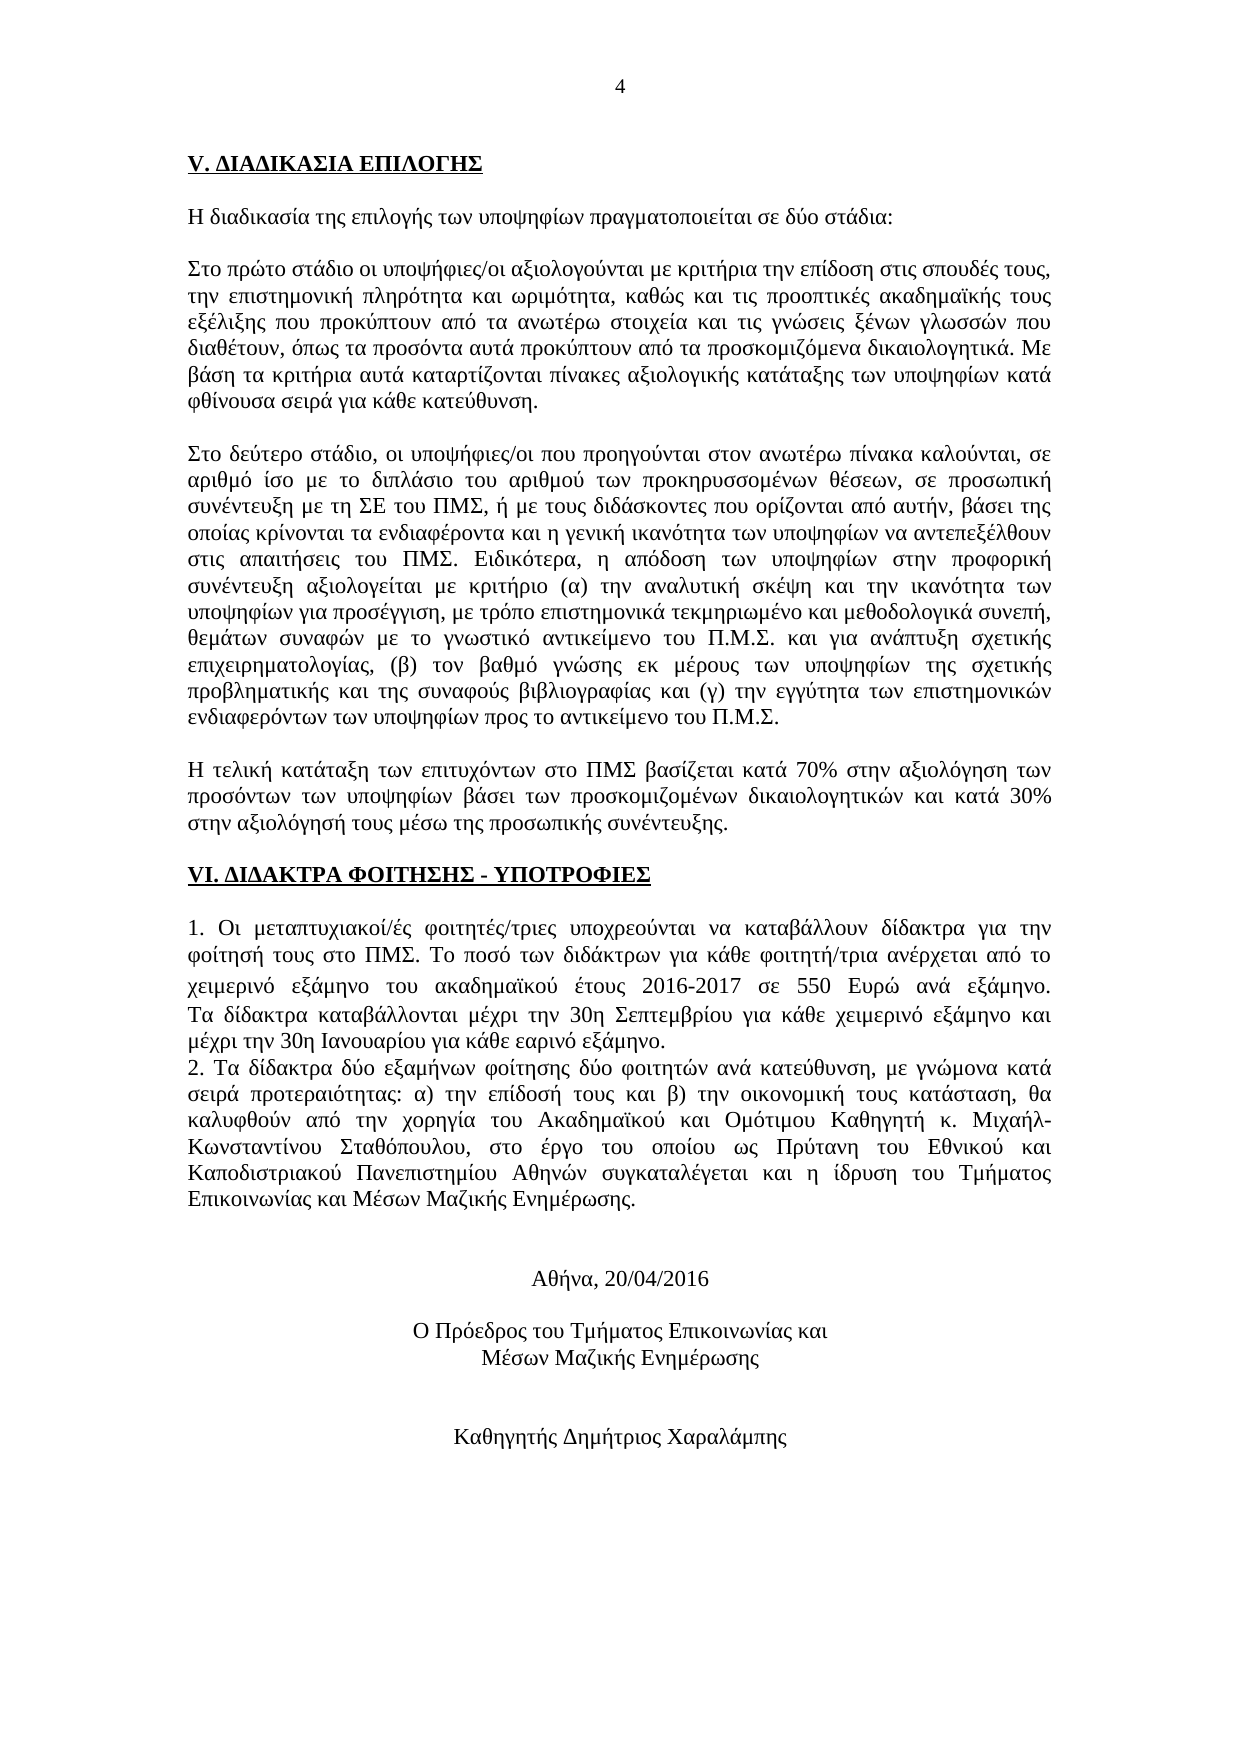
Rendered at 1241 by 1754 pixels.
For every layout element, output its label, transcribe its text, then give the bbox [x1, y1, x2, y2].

text Στο δεύτερο στάδιο, οι υποψήφιες/οι που προηγούνται στον ανωτέρω πίνακα καλούνται, σε αριθμό ίσο με το διπλάσιο του αριθμού των προκηρυσσομένων θέσεων, σε προσωπική συνέντευξη με τη ΣΕ του ΠΜΣ, ή με τους διδάσκοντες που ορίζονται από αυτήν, βάσει της οποίας κρίνονται τα ενδιαφέροντα και η γενική ικανότητα των υποψηφίων να αντεπεξέλθουν στις απαιτήσεις του ΠΜΣ. Ειδικότερα, η απόδοση των υποψηφίων στην προφορική συνέντευξη αξιολογείται με κριτήριο (α) την αναλυτική σκέψη και την ικανότητα των υποψηφίων για προσέγγιση, με τρόπο επιστημονικά τεκμηριωμένο και μεθοδολογικά συνεπή, θεμάτων συναφών με το γνωστικό αντικείμενο του Π.Μ.Σ. και για ανάπτυξη σχετικής επιχειρηματολογίας, (β) τον βαθμό γνώσης εκ μέρους των υποψηφίων της σχετικής προβληματικής και της συναφούς βιβλιογραφίας και (γ) την εγγύτητα των επιστημονικών ενδιαφερόντων των υποψηφίων προς το αντικείμενο του Π.Μ.Σ. [187, 440, 1053, 730]
text Αθήνα, 20/04/2016 [187, 1264, 1053, 1291]
text 2. Τα δίδακτρα δύο εξαμήνων φοίτησης δύο φοιτητών ανά κατεύθυνση, με γνώμονα κατά σειρά προτεραιότητας: α) την επίδοσή τους και β) την οικονομική τους κατάσταση, θα καλυφθούν από την χορηγία του Ακαδημαϊκού και Ομότιμου Καθηγητή κ. Μιχαήλ-Κωνσταντίνου Σταθόπουλου, στο έργο του οποίου ως Πρύτανη του Εθνικού και Καποδιστριακού Πανεπιστημίου Αθηνών συγκαταλέγεται και η ίδρυση του Τμήματος Επικοινωνίας και Μέσων Μαζικής Ενημέρωσης. [187, 1054, 1053, 1212]
text 1. Οι μεταπτυχιακοί/ές φοιτητές/τριες υποχρεούνται να καταβάλλουν δίδακτρα για την φοίτησή τους στο ΠΜΣ. Το ποσό των διδάκτρων για κάθε φοιτητή/τρια ανέρχεται από το χειμερινό εξάμηνο του ακαδημαϊκού έτους 2016-2017 σε 550 Ευρώ ανά εξάμηνο. Τα δίδακτρα καταβάλλονται μέχρι την 30η Σεπτεμβρίου για κάθε χειμερινό εξάμηνο και μέχρι την 30η Ιανουαρίου για κάθε εαρινό εξάμηνο. [187, 914, 1053, 1054]
text Καθηγητής Δημήτριος Χαραλάμπης [187, 1423, 1053, 1449]
text Στο πρώτο στάδιο οι υποψήφιες/οι αξιολογούνται με κριτήρια την επίδοση στις σπουδές τους, την επιστημονική πληρότητα και ωριμότητα, καθώς και τις προοπτικές ακαδημαϊκής τους εξέλιξης που προκύπτουν από τα ανωτέρω στοιχεία και τις γνώσεις ξένων γλωσσών που διαθέτουν, όπως τα προσόντα αυτά προκύπτουν από τα προσκομιζόμενα δικαιολογητικά. Με βάση τα κριτήρια αυτά καταρτίζονται πίνακες αξιολογικής κατάταξης των υποψηφίων κατά φθίνουσα σειρά για κάθε κατεύθυνση. [187, 255, 1053, 413]
text V. ΔΙΑΔΙΚΑΣΙΑ ΕΠΙΛΟΓΗΣ [187, 150, 1053, 176]
text Η διαδικασία της επιλογής των υποψηφίων πραγματοποιείται σε δύο στάδια: [187, 203, 1053, 229]
text Μέσων Μαζικής Ενημέρωσης [187, 1344, 1053, 1370]
text Ο Πρόεδρος του Τμήματος Επικοινωνίας και [187, 1317, 1053, 1344]
text VΙ. ΔΙΔΑΚΤΡΑ ΦΟΙΤΗΣΗΣ - ΥΠΟΤΡΟΦΙΕΣ [187, 862, 1053, 888]
text Η τελική κατάταξη των επιτυχόντων στο ΠΜΣ βασίζεται κατά 70% στην αξιολόγηση των προσόντων των υποψηφίων βάσει των προσκομιζομένων δικαιολογητικών και κατά 30% στην αξιολόγησή τους μέσω της προσωπικής συνέντευξης. [187, 756, 1053, 835]
